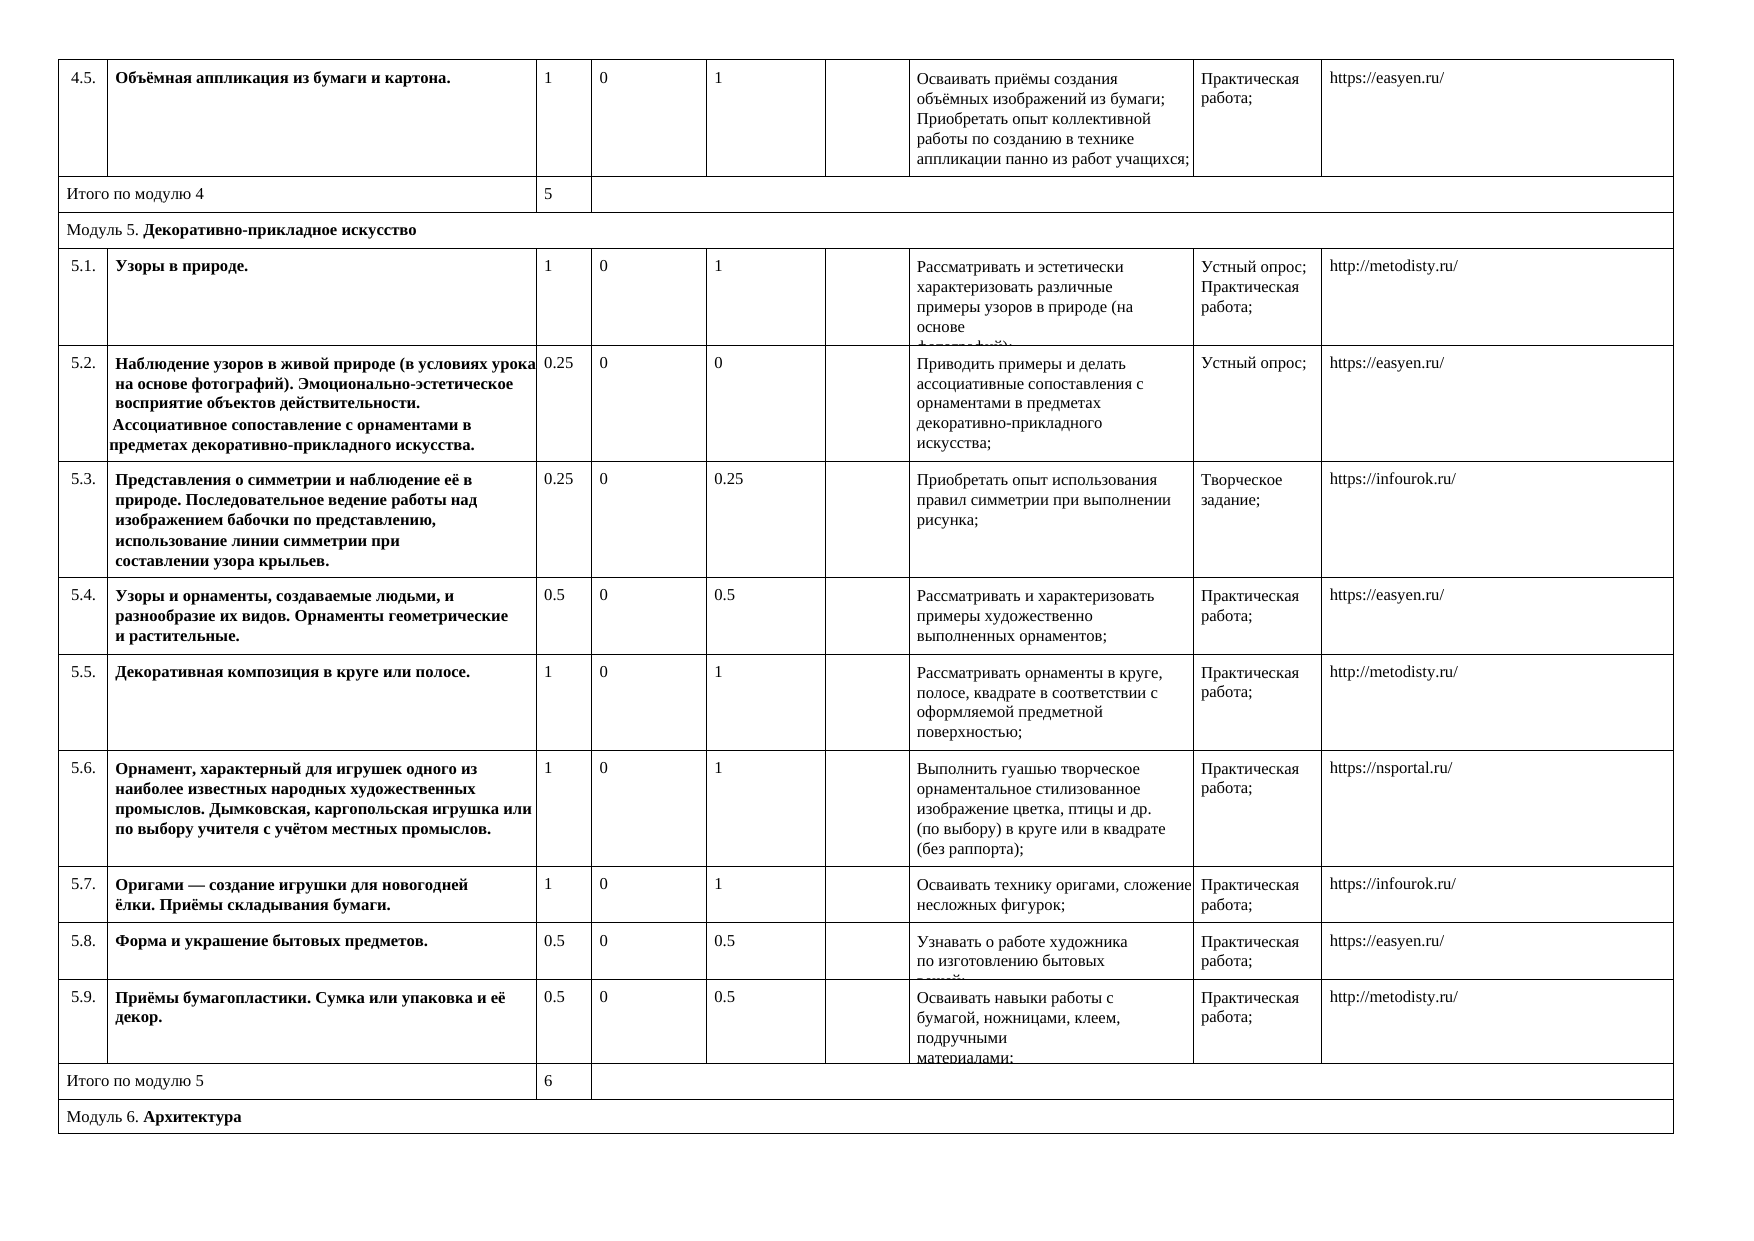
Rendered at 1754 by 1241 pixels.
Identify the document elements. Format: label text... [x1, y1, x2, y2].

table_cell Наблюдение узоров в живой природе (в условиях урока на основе фотографий). Эмоционально-эстетическое восприятие объектов действительности. Ассоциативное сопоставление с орнаментами в предметах декоративно-прикладного искусства. [108, 346, 536, 461]
table_cell 0 [592, 867, 706, 922]
table_cell 5.8. [59, 923, 107, 979]
table_cell Осваивать технику оригами, сложение несложных фигурок; [910, 867, 1193, 922]
table_cell [826, 462, 909, 577]
table_cell Рассматривать и эстетически характеризовать различные примеры узоров в природе (на основе фотографий); [910, 249, 1193, 344]
table_cell 1 [537, 867, 591, 922]
table_cell 5.2. [59, 346, 107, 461]
table_cell 5.6. [59, 751, 107, 866]
table_cell 6 [537, 1064, 591, 1099]
table_cell 0.5 [537, 980, 591, 1062]
table_cell http://metodisty.ru/ [1322, 980, 1673, 1062]
table_cell [826, 980, 909, 1062]
table_header Объёмная аппликация из бумаги и картона. [108, 60, 536, 176]
table_cell Практическая работа; [1194, 980, 1321, 1062]
table_cell Приёмы бумагопластики. Сумка или упаковка и её декор. [108, 980, 536, 1062]
table_cell [592, 1064, 1673, 1099]
table_cell 0.5 [537, 578, 591, 653]
table_cell Узнавать о работе художника по изготовлению бытовых вещей; [910, 923, 1193, 979]
table_cell 0.5 [707, 578, 825, 653]
table_cell Итого по модулю 5 [59, 1064, 536, 1099]
table_cell 0.25 [537, 346, 591, 461]
table_cell https://infourok.ru/ [1322, 867, 1673, 922]
table_cell 0 [592, 462, 706, 577]
table_cell 0 [592, 578, 706, 653]
table_cell 1 [537, 655, 591, 750]
table_cell Устный опрос; Практическая работа; [1194, 249, 1321, 344]
table_cell Практическая работа; [1194, 867, 1321, 922]
table_cell 0.25 [537, 462, 591, 577]
table_cell Практическая работа; [1194, 923, 1321, 979]
table_cell https://easyen.ru/ [1322, 923, 1673, 979]
table_cell [826, 249, 909, 344]
table_cell 0 [707, 346, 825, 461]
table_cell 5 [537, 177, 591, 212]
table_cell [826, 751, 909, 866]
table_cell 1 [537, 751, 591, 866]
table_cell Устный опрос; [1194, 346, 1321, 461]
table_cell 1 [707, 751, 825, 866]
table_cell 1 [707, 249, 825, 344]
table_cell https://infourok.ru/ [1322, 462, 1673, 577]
table_cell Рассматривать и характеризовать примеры художественно выполненных орнаментов; [910, 578, 1193, 653]
table_cell Итого по модулю 4 [59, 177, 536, 212]
table_cell Приводить примеры и делать ассоциативные сопоставления с орнаментами в предметах декоративно-прикладного искусства; [910, 346, 1193, 461]
table_cell 0 [592, 980, 706, 1062]
table_cell http://metodisty.ru/ [1322, 249, 1673, 344]
table_cell 1 [707, 655, 825, 750]
table_cell Представления о симметрии и наблюдение её в природе. Последовательное ведение работы над изображением бабочки по представлению, использование линии симметрии при составлении узора крыльев. [108, 462, 536, 577]
table_cell 5.7. [59, 867, 107, 922]
table_cell 0.5 [707, 923, 825, 979]
table_cell Приобретать опыт использования правил симметрии при выполнении рисунка; [910, 462, 1193, 577]
table_cell Орнамент, характерный для игрушек одного из наиболее известных народных художественных промыслов. Дымковская, каргопольская игрушка или по выбору учителя с учётом местных промыслов. [108, 751, 536, 866]
table_cell Узоры и орнаменты, создаваемые людьми, и разнообразие их видов. Орнаменты геометрические и растительные. [108, 578, 536, 653]
table_cell Осваивать навыки работы с бумагой, ножницами, клеем, подручными материалами; [910, 980, 1193, 1062]
table_cell [826, 923, 909, 979]
table_cell Рассматривать орнаменты в круге, полосе, квадрате в соответствии с оформляемой предметной поверхностью; [910, 655, 1193, 750]
table_header Осваивать приёмы создания объёмных изображений из бумаги; Приобретать опыт коллективной работы по созданию в технике аппликации панно из работ учащихся; [910, 60, 1193, 176]
table_cell Узоры в природе. [108, 249, 536, 344]
table_cell https://nsportal.ru/ [1322, 751, 1673, 866]
table_cell 0.5 [537, 923, 591, 979]
table_header 0 [592, 60, 706, 176]
table_cell 0.25 [707, 462, 825, 577]
table_header [826, 60, 909, 176]
table_cell Декоративная композиция в круге или полосе. [108, 655, 536, 750]
table_cell 1 [707, 867, 825, 922]
table_cell Форма и украшение бытовых предметов. [108, 923, 536, 979]
table_cell 5.4. [59, 578, 107, 653]
table_cell 0 [592, 923, 706, 979]
table_cell [826, 867, 909, 922]
table_cell [592, 177, 1673, 212]
table_cell Творческое задание; [1194, 462, 1321, 577]
table_cell https://easyen.ru/ [1322, 346, 1673, 461]
table_header https://easyen.ru/ [1322, 60, 1673, 176]
table_cell http://metodisty.ru/ [1322, 655, 1673, 750]
table_cell 0 [592, 346, 706, 461]
table_cell Оригами — создание игрушки для новогодней ёлки. Приёмы складывания бумаги. [108, 867, 536, 922]
table_cell Модуль 6. Архитектура [59, 1100, 1673, 1133]
table_cell Выполнить гуашью творческое орнаментальное стилизованное изображение цветка, птицы и др. (по выбору) в круге или в квадрате (без раппорта); [910, 751, 1193, 866]
table_cell 0.5 [707, 980, 825, 1062]
table_cell 5.3. [59, 462, 107, 577]
table_cell https://easyen.ru/ [1322, 578, 1673, 653]
table_cell 0 [592, 249, 706, 344]
table_cell Модуль 5. Декоративно-прикладное искусство [59, 213, 1673, 248]
table_cell [826, 655, 909, 750]
table_cell Практическая работа; [1194, 751, 1321, 866]
table_cell 1 [537, 249, 591, 344]
table_cell 5.1. [59, 249, 107, 344]
table_cell [826, 578, 909, 653]
table_cell Практическая работа; [1194, 578, 1321, 653]
table_header 1 [707, 60, 825, 176]
table_cell 5.5. [59, 655, 107, 750]
table_cell 0 [592, 655, 706, 750]
table_header Практическая работа; [1194, 60, 1321, 176]
table_header 4.5. [59, 60, 107, 176]
table_cell 0 [592, 751, 706, 866]
table_cell 5.9. [59, 980, 107, 1062]
table_cell [826, 346, 909, 461]
table_cell Практическая работа; [1194, 655, 1321, 750]
table_header 1 [537, 60, 591, 176]
